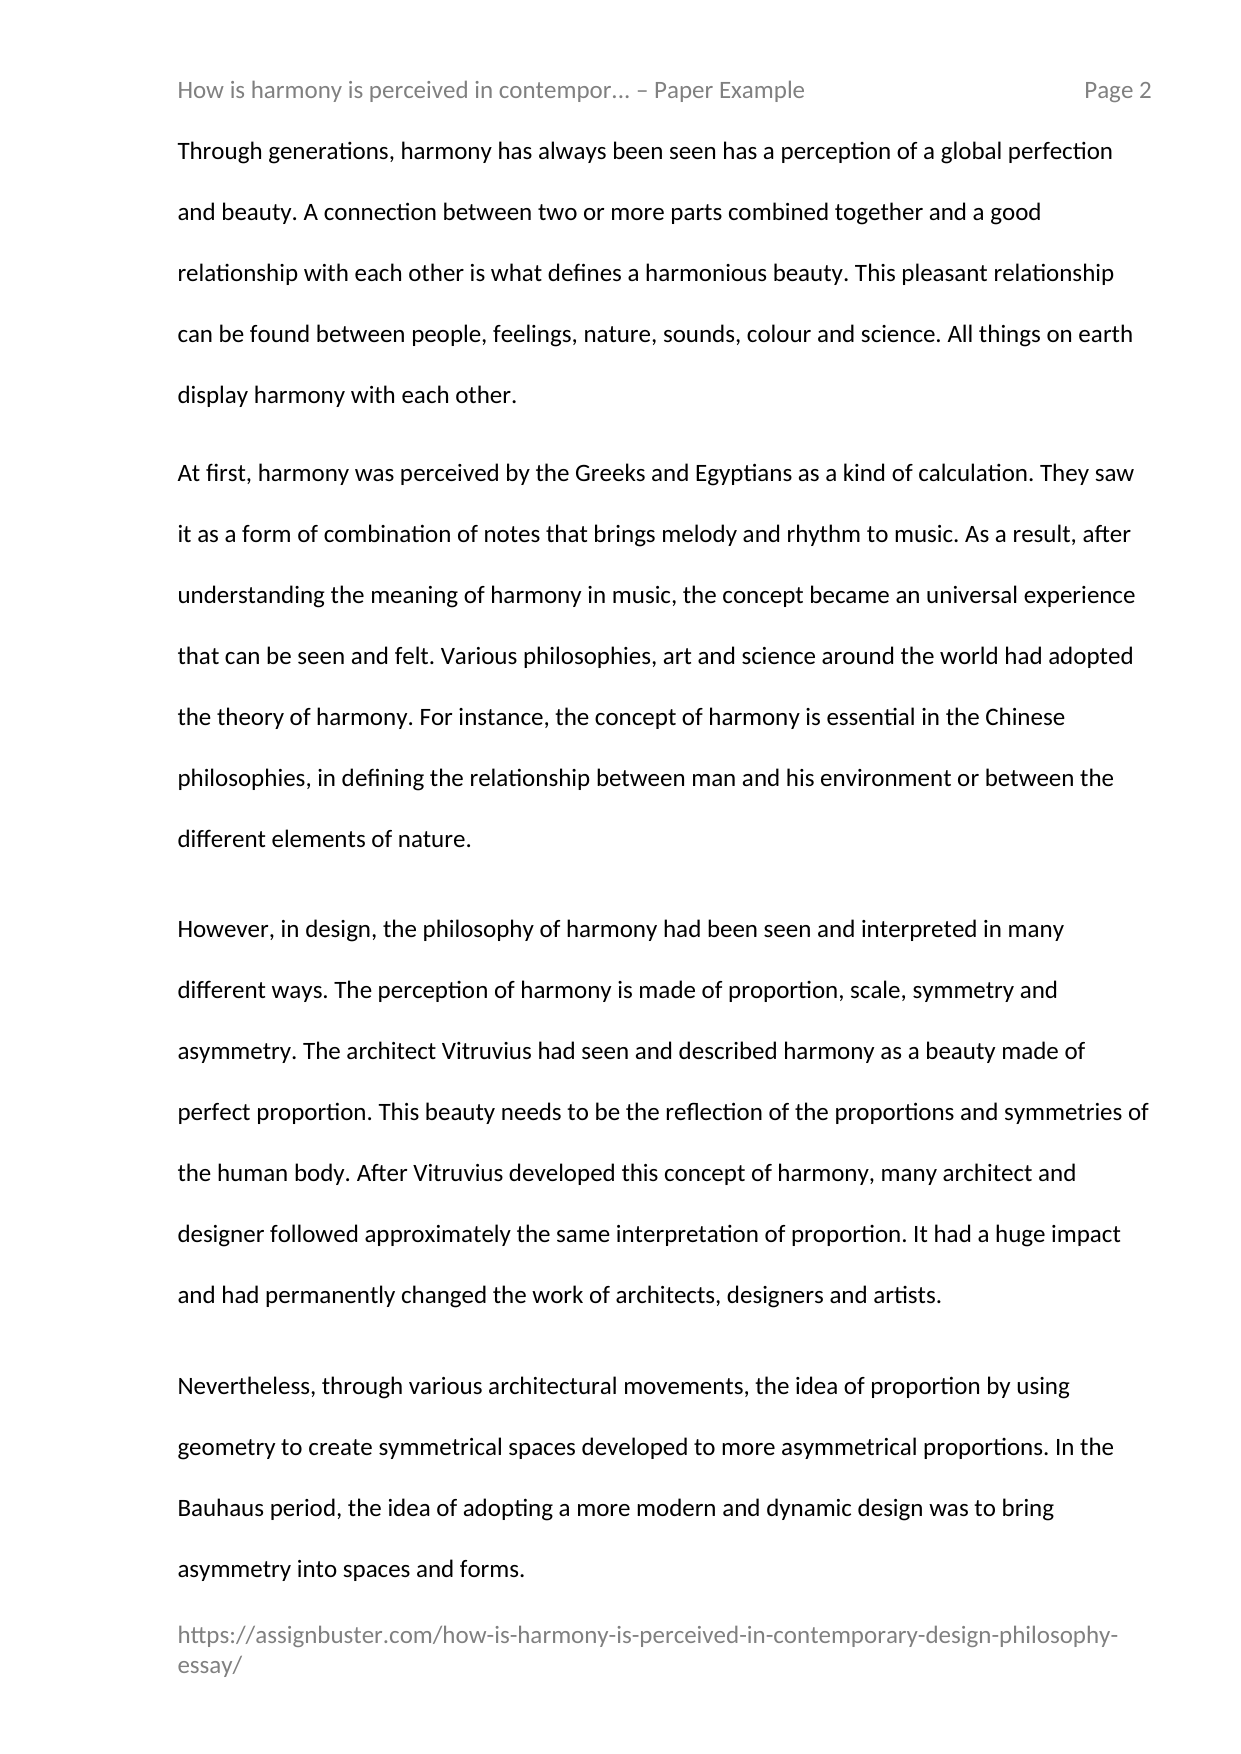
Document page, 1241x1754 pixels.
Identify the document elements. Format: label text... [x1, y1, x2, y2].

text However, in design, the philosophy of harmony had been seen and interpreted in many different ways. The perception of harmony is made of proportion, scale, symmetry and asymmetry. The architect Vitruvius had seen and described harmony as a beauty made of perfect proportion. This beauty needs to be the reflection of the proportions and symmetries of the human body. After Vitruvius developed this concept of harmony, many architect and designer followed approximately the same interpretation of proportion. It had a huge impact and had permanently changed the work of architects, designers and artists. [177, 913, 1152, 1310]
text Through generations, harmony has always been seen has a perception of a global perfection and beauty. A connection between two or more parts combined together and a good relationship with each other is what defines a harmonious beauty. This pleasant relationship can be found between people, feelings, nature, sounds, colour and science. All things on earth display harmony with each other. [177, 135, 1152, 409]
text At first, harmony was perceived by the Greeks and Egyptians as a kind of calculation. They saw it as a form of combination of notes that brings melody and rhythm to music. As a result, after understanding the meaning of harmony in music, the concept became an universal experience that can be seen and felt. Various philosophies, art and science around the world had adopted the theory of harmony. For instance, the concept of harmony is essential in the Chinese philosophies, in defining the relationship between man and his environment or between the different elements of nature. [177, 457, 1152, 853]
text Nevertheless, through various architectural movements, the idea of proportion by using geometry to create symmetrical spaces developed to more asymmetrical proportions. In the Bauhaus period, the idea of adopting a more modern and dynamic design was to bring asymmetry into spaces and forms. [177, 1370, 1152, 1584]
